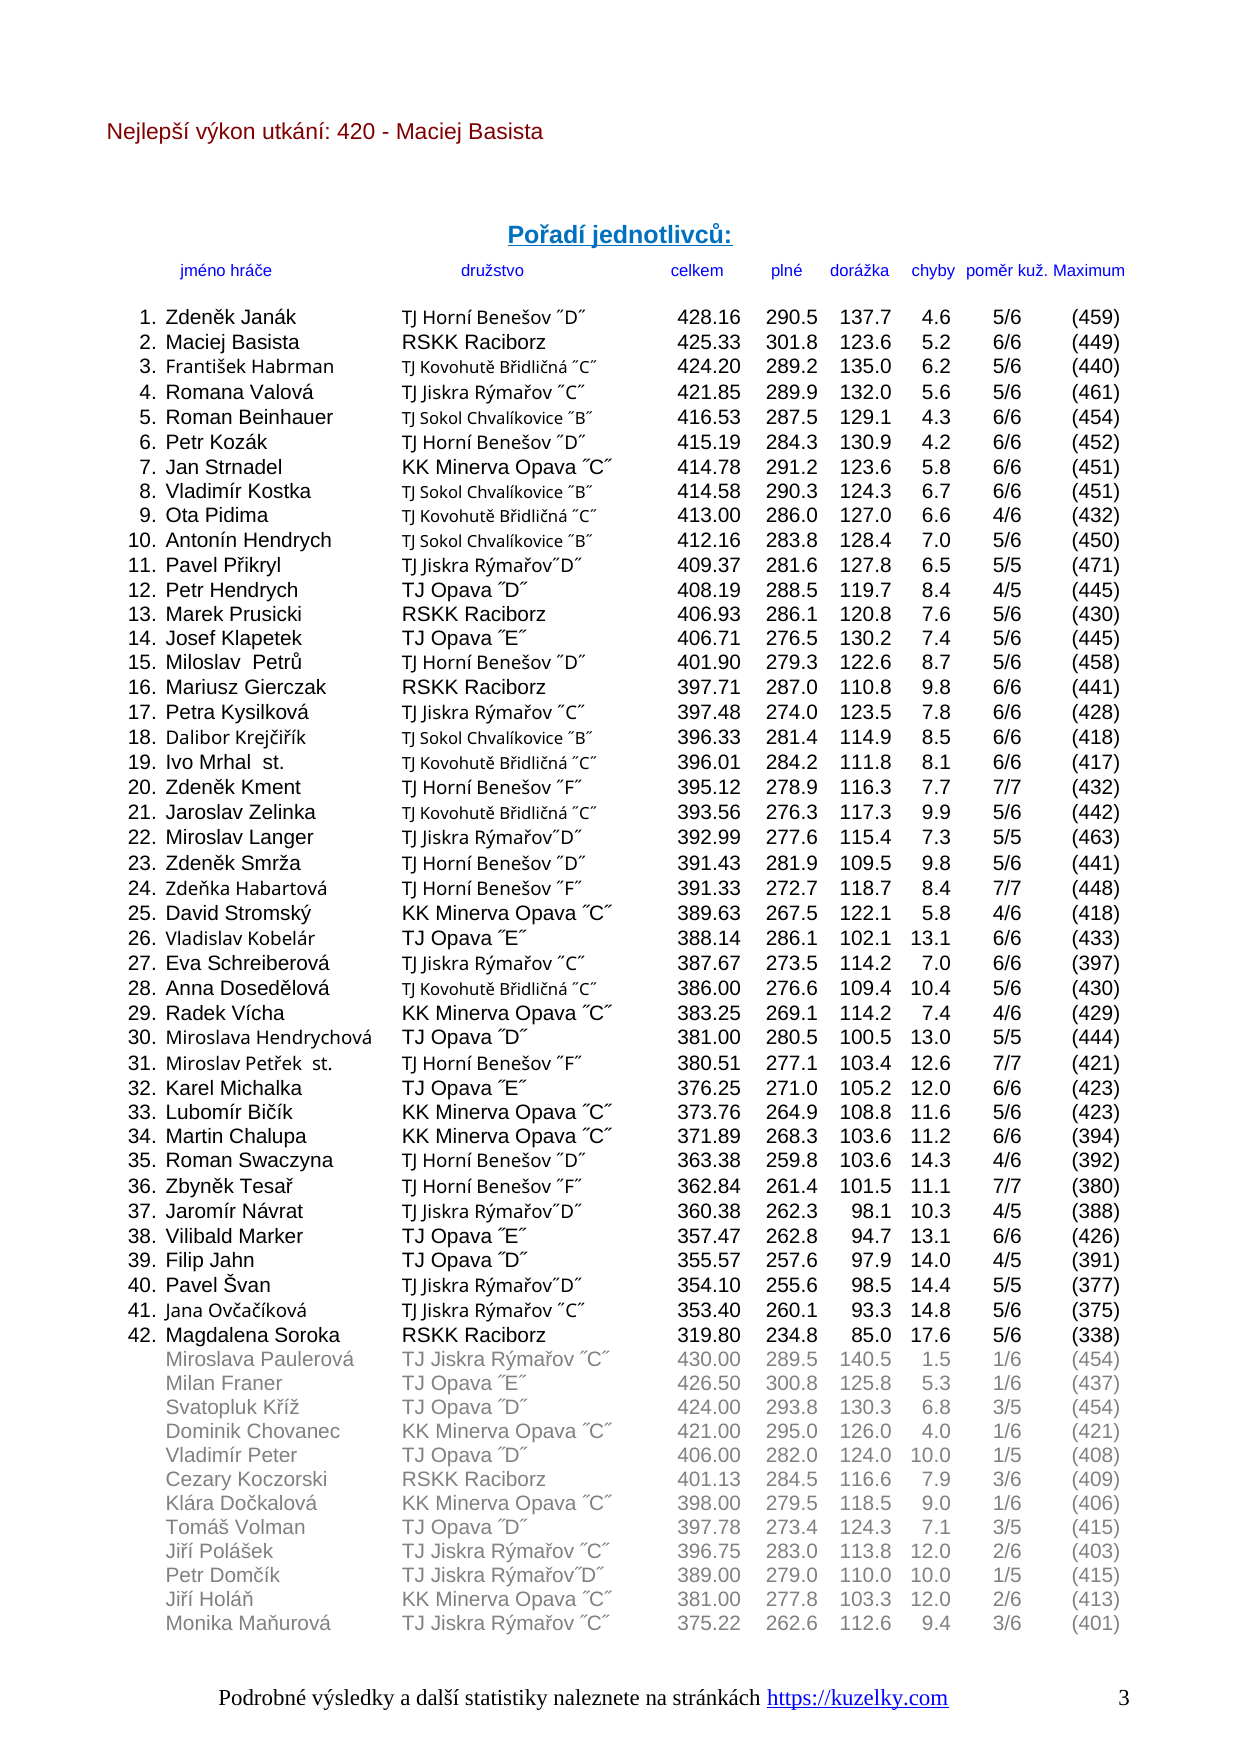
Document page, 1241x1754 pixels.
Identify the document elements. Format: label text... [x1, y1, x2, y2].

text Nejlepší výkon utkání: 420 - Maciej Basista [106, 118, 1134, 144]
text 25. David Stromský KK Minerva Opava ˝C˝ 389.63 267.5 122.1 5.8 4/6 (418) [106, 901, 1134, 925]
text Monika Maňurová TJ Jiskra Rýmařov ˝C˝ 375.22 262.6 112.6 9.4 3/6 (401) [106, 1610, 1134, 1634]
text Svatopluk Kříž TJ Opava ˝D˝ 424.00 293.8 130.3 6.8 3/5 (454) [106, 1395, 1134, 1419]
text 10. Antonín Hendrych TJ Sokol Chvalíkovice ˝B˝ 412.16 283.8 128.4 7.0 5/6 (450) [106, 528, 1134, 552]
text 6. Petr Kozák TJ Horní Benešov ˝D˝ 415.19 284.3 130.9 4.2 6/6 (452) [106, 429, 1134, 455]
text 24. Zdeňka Habartová TJ Horní Benešov ˝F˝ 391.33 272.7 118.7 8.4 7/7 (448) [106, 876, 1134, 901]
text 21. Jaroslav Zelinka TJ Kovohutě Břidličná ˝C˝ 393.56 276.3 117.3 9.9 5/6 (442) [106, 800, 1134, 824]
text 36. Zbyněk Tesař TJ Horní Benešov ˝F˝ 362.84 261.4 101.5 11.1 7/7 (380) [106, 1173, 1134, 1198]
text 41. Jana Ovčačíková TJ Jiskra Rýmařov ˝C˝ 353.40 260.1 93.3 14.8 5/6 (375) [106, 1297, 1134, 1323]
text Pořadí jednotlivců: [94, 220, 1145, 248]
text Milan Franer TJ Opava ˝E˝ 426.50 300.8 125.8 5.3 1/6 (437) [106, 1371, 1134, 1395]
text 3. František Habrman TJ Kovohutě Břidličná ˝C˝ 424.20 289.2 135.0 6.2 5/6 (440) [106, 354, 1134, 379]
text 42. Magdalena Soroka RSKK Raciborz 319.80 234.8 85.0 17.6 5/6 (338) [106, 1323, 1134, 1347]
text Miroslava Paulerová TJ Jiskra Rýmařov ˝C˝ 430.00 289.5 140.5 1.5 1/6 (454) [106, 1347, 1134, 1371]
text Petr Domčík TJ Jiskra Rýmařov˝D˝ 389.00 279.0 110.0 10.0 1/5 (415) [106, 1562, 1134, 1586]
text 40. Pavel Švan TJ Jiskra Rýmařov˝D˝ 354.10 255.6 98.5 14.4 5/5 (377) [106, 1272, 1134, 1297]
text 35. Roman Swaczyna TJ Horní Benešov ˝D˝ 363.38 259.8 103.6 14.3 4/6 (392) [106, 1147, 1134, 1173]
text 16. Mariusz Gierczak RSKK Raciborz 397.71 287.0 110.8 9.8 6/6 (441) [106, 675, 1134, 699]
text Tomáš Volman TJ Opava ˝D˝ 397.78 273.4 124.3 7.1 3/5 (415) [106, 1514, 1134, 1538]
text jméno hráče družstvo celkem plné dorážka chyby poměr kuž. Maximum [106, 261, 1134, 280]
text 28. Anna Dosedělová TJ Kovohutě Břidličná ˝C˝ 386.00 276.6 109.4 10.4 5/6 (430) [106, 976, 1134, 1001]
text 4. Romana Valová TJ Jiskra Rýmařov ˝C˝ 421.85 289.9 132.0 5.6 5/6 (461) [106, 379, 1134, 405]
text 18. Dalibor Krejčiřík TJ Sokol Chvalíkovice ˝B˝ 396.33 281.4 114.9 8.5 6/6 (418) [106, 724, 1134, 750]
text 1. Zdeněk Janák TJ Horní Benešov ˝D˝ 428.16 290.5 137.7 4.6 5/6 (459) [106, 304, 1134, 330]
text Dominik Chovanec KK Minerva Opava ˝C˝ 421.00 295.0 126.0 4.0 1/6 (421) [106, 1419, 1134, 1443]
text 23. Zdeněk Smrža TJ Horní Benešov ˝D˝ 391.43 281.9 109.5 9.8 5/6 (441) [106, 850, 1134, 876]
text 34. Martin Chalupa KK Minerva Opava ˝C˝ 371.89 268.3 103.6 11.2 6/6 (394) [106, 1123, 1134, 1147]
text 39. Filip Jahn TJ Opava ˝D˝ 355.57 257.6 97.9 14.0 4/5 (391) [106, 1248, 1134, 1272]
text 31. Miroslav Petřek st. TJ Horní Benešov ˝F˝ 380.51 277.1 103.4 12.6 7/7 (421) [106, 1050, 1134, 1076]
text 20. Zdeněk Kment TJ Horní Benešov ˝F˝ 395.12 278.9 116.3 7.7 7/7 (432) [106, 774, 1134, 800]
text 17. Petra Kysilková TJ Jiskra Rýmařov ˝C˝ 397.48 274.0 123.5 7.8 6/6 (428) [106, 699, 1134, 724]
text 11. Pavel Přikryl TJ Jiskra Rýmařov˝D˝ 409.37 281.6 127.8 6.5 5/5 (471) [106, 552, 1134, 578]
text 33. Lubomír Bičík KK Minerva Opava ˝C˝ 373.76 264.9 108.8 11.6 5/6 (423) [106, 1099, 1134, 1123]
text 9. Ota Pidima TJ Kovohutě Břidličná ˝C˝ 413.00 286.0 127.0 6.6 4/6 (432) [106, 503, 1134, 528]
text 22. Miroslav Langer TJ Jiskra Rýmařov˝D˝ 392.99 277.6 115.4 7.3 5/5 (463) [106, 824, 1134, 850]
text Jiří Polášek TJ Jiskra Rýmařov ˝C˝ 396.75 283.0 113.8 12.0 2/6 (403) [106, 1538, 1134, 1562]
text 13. Marek Prusicki RSKK Raciborz 406.93 286.1 120.8 7.6 5/6 (430) [106, 602, 1134, 626]
text 12. Petr Hendrych TJ Opava ˝D˝ 408.19 288.5 119.7 8.4 4/5 (445) [106, 578, 1134, 602]
text 37. Jaromír Návrat TJ Jiskra Rýmařov˝D˝ 360.38 262.3 98.1 10.3 4/5 (388) [106, 1198, 1134, 1224]
text 29. Radek Vícha KK Minerva Opava ˝C˝ 383.25 269.1 114.2 7.4 4/6 (429) [106, 1001, 1134, 1024]
text 19. Ivo Mrhal st. TJ Kovohutě Břidličná ˝C˝ 396.01 284.2 111.8 8.1 6/6 (417) [106, 750, 1134, 774]
text Vladimír Peter TJ Opava ˝D˝ 406.00 282.0 124.0 10.0 1/5 (408) [106, 1443, 1134, 1467]
text 7. Jan Strnadel KK Minerva Opava ˝C˝ 414.78 291.2 123.6 5.8 6/6 (451) [106, 455, 1134, 479]
text 8. Vladimír Kostka TJ Sokol Chvalíkovice ˝B˝ 414.58 290.3 124.3 6.7 6/6 (451) [106, 479, 1134, 503]
text 26. Vladislav Kobelár TJ Opava ˝E˝ 388.14 286.1 102.1 13.1 6/6 (433) [106, 925, 1134, 951]
text 15. Miloslav Petrů TJ Horní Benešov ˝D˝ 401.90 279.3 122.6 8.7 5/6 (458) [106, 649, 1134, 675]
text 5. Roman Beinhauer TJ Sokol Chvalíkovice ˝B˝ 416.53 287.5 129.1 4.3 6/6 (454) [106, 405, 1134, 429]
text 27. Eva Schreiberová TJ Jiskra Rýmařov ˝C˝ 387.67 273.5 114.2 7.0 6/6 (397) [106, 951, 1134, 976]
text Jiří Holáň KK Minerva Opava ˝C˝ 381.00 277.8 103.3 12.0 2/6 (413) [106, 1586, 1134, 1610]
text 38. Vilibald Marker TJ Opava ˝E˝ 357.47 262.8 94.7 13.1 6/6 (426) [106, 1224, 1134, 1248]
text 14. Josef Klapetek TJ Opava ˝E˝ 406.71 276.5 130.2 7.4 5/6 (445) [106, 626, 1134, 649]
text 30. Miroslava Hendrychová TJ Opava ˝D˝ 381.00 280.5 100.5 13.0 5/5 (444) [106, 1024, 1134, 1050]
text 2. Maciej Basista RSKK Raciborz 425.33 301.8 123.6 5.2 6/6 (449) [106, 330, 1134, 354]
text Cezary Koczorski RSKK Raciborz 401.13 284.5 116.6 7.9 3/6 (409) [106, 1467, 1134, 1491]
text Klára Dočkalová KK Minerva Opava ˝C˝ 398.00 279.5 118.5 9.0 1/6 (406) [106, 1491, 1134, 1514]
text 32. Karel Michalka TJ Opava ˝E˝ 376.25 271.0 105.2 12.0 6/6 (423) [106, 1076, 1134, 1099]
